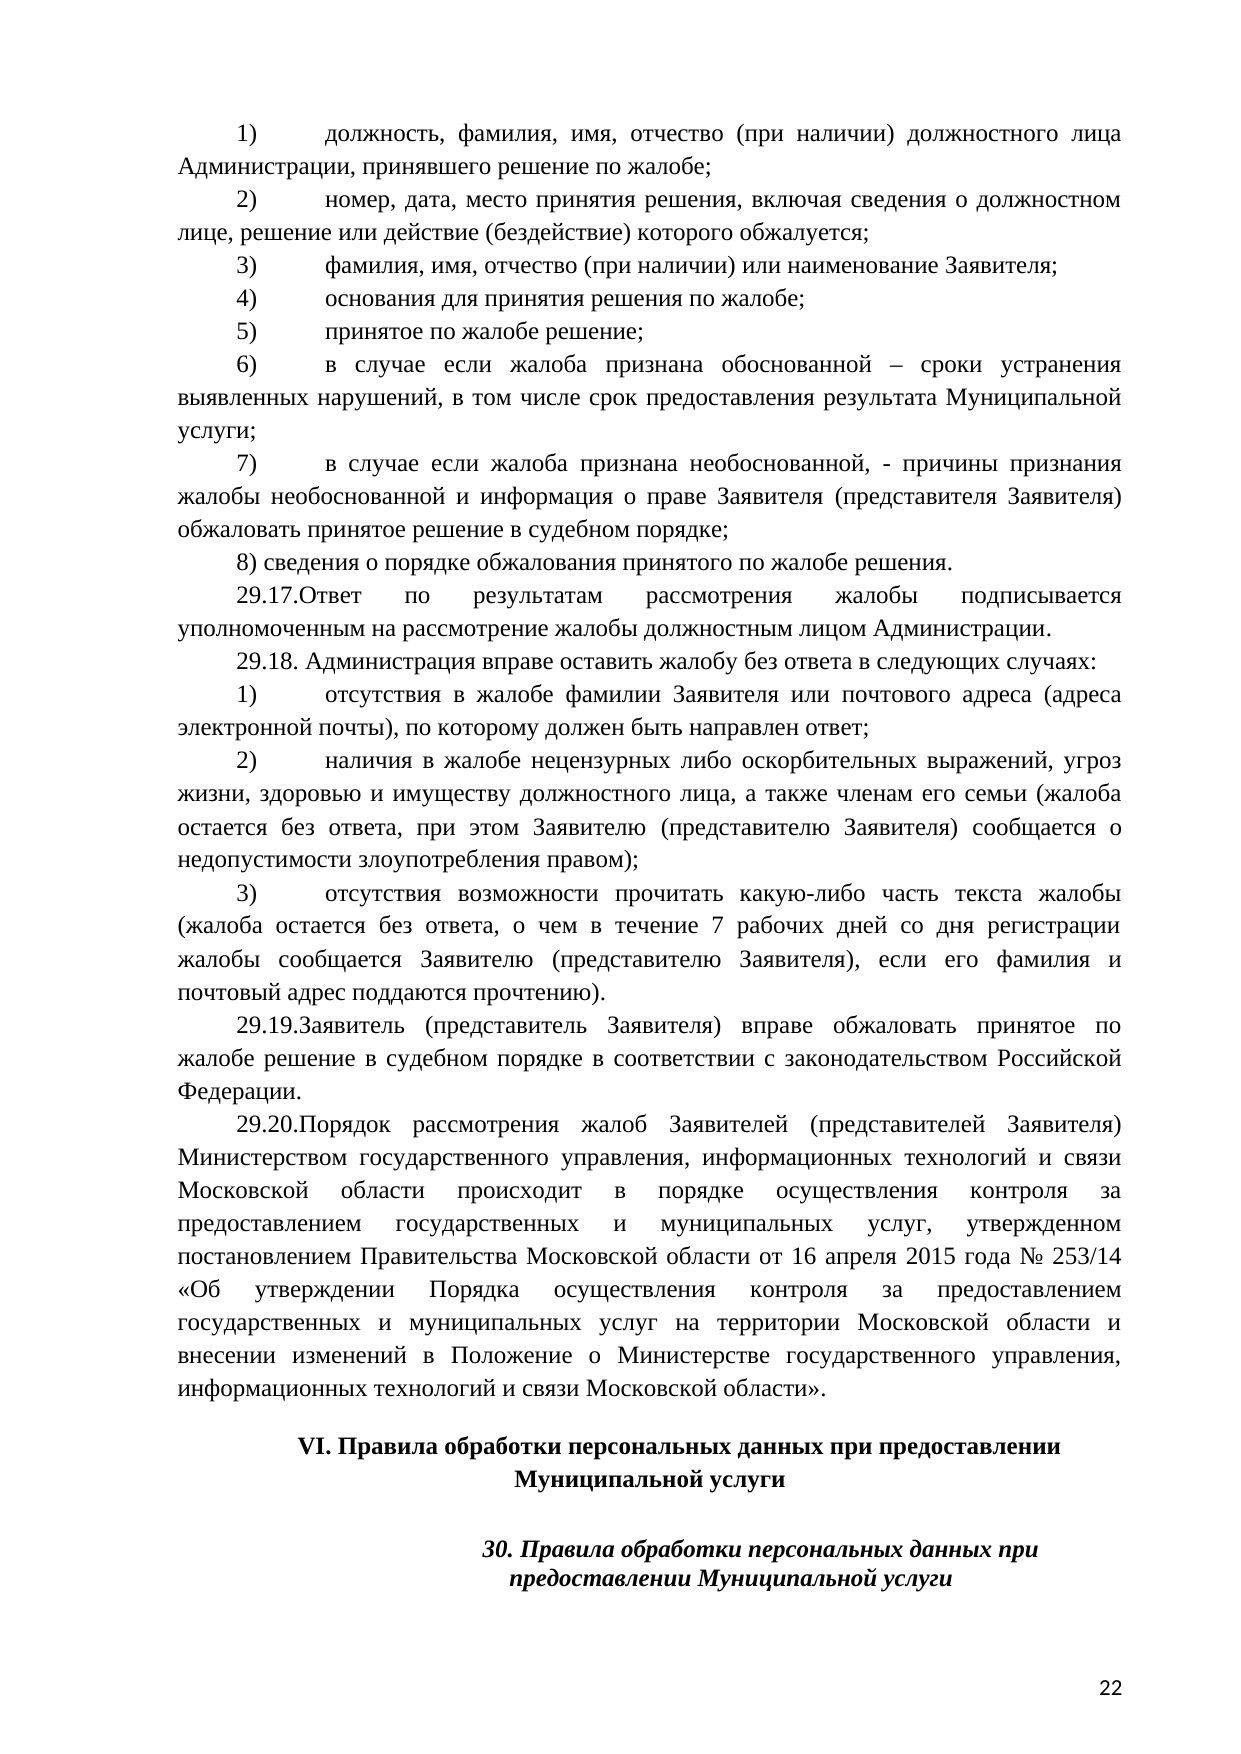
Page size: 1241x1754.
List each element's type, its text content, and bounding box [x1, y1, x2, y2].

list наличия в жалобе нецензурных либо оскорбительных выражений, угроз жизни, здоровью и имуществу должностного лица, а также членам его семьи (жалоба остается без ответа, при этом Заявителю (представителю Заявителя) сообщается о недопустимости злоупотребления правом); [177, 746, 1122, 873]
text 2) номер, дата, место принятия решения, включая сведения о должностном лице, решение или действие (бездействие) которого обжалуется; [177, 184, 1122, 246]
text 5) принятое по жалобе решение; [177, 316, 1122, 345]
list 30. Правила обработки персональных данных при предоставлении Муниципальной услуги [340, 1534, 1122, 1592]
text 29.17.Ответ по результатам рассмотрения жалобы подписывается уполномоченным на рассмотрение жалобы должностным лицом Администрации. [177, 580, 1122, 642]
text 1) должность, фамилия, имя, отчество (при наличии) должностного лица Администрации, принявшего решение по жалобе; [177, 118, 1122, 180]
text 6) в случае если жалоба признана обоснованной – сроки устранения выявленных нарушений, в том числе срок предоставления результата Муниципальной услуги; [177, 349, 1122, 444]
text 29.19.Заявитель (представитель Заявителя) вправе обжаловать принятое по жалобе решение в судебном порядке в соответствии с законодательством Российской Федерации. [177, 1010, 1122, 1104]
list отсутствия возможности прочитать какую-либо часть текста жалобы (жалоба остается без ответа, о чем в течение 7 рабочих дней со дня регистрации жалобы сообщается Заявителю (представителю Заявителя), если его фамилия и почтовый адрес поддаются прочтению). [177, 878, 1122, 1005]
text 29.18. Администрация вправе оставить жалобу без ответа в следующих случаях: [177, 646, 1122, 675]
list отсутствия в жалобе фамилии Заявителя или почтового адреса (адреса электронной почты), по которому должен быть направлен ответ; [177, 679, 1122, 741]
text 8) сведения о порядке обжалования принятого по жалобе решения. [177, 547, 1122, 576]
text 7) в случае если жалоба признана необоснованной, - причины признания жалобы необоснованной и информация о праве Заявителя (представителя Заявителя) обжаловать принятое решение в судебном порядке; [177, 448, 1122, 543]
text 4) основания для принятия решения по жалобе; [177, 283, 1122, 312]
text VI. Правила обработки персональных данных при предоставлении Муниципальной услуги [177, 1431, 1122, 1493]
list 29.20.Порядок рассмотрения жалоб Заявителей (представителей Заявителя) Министерством государственного управления, информационных технологий и связи Московской области происходит в порядке осуществления контроля за предоставлением государственных и муниципальных услуг, утвержденном постановлением Правительства Московской области от 16 апреля 2015 года № 253/14 «Об утверждении Порядка осуществления контроля за предоставлением государственных и муниципальных услуг на территории Московской области и внесении изменений в Положение о Министерстве государственного управления, информационных технологий и связи Московской области». [177, 1109, 1122, 1402]
text 3) фамилия, имя, отчество (при наличии) или наименование Заявителя; [177, 250, 1122, 279]
